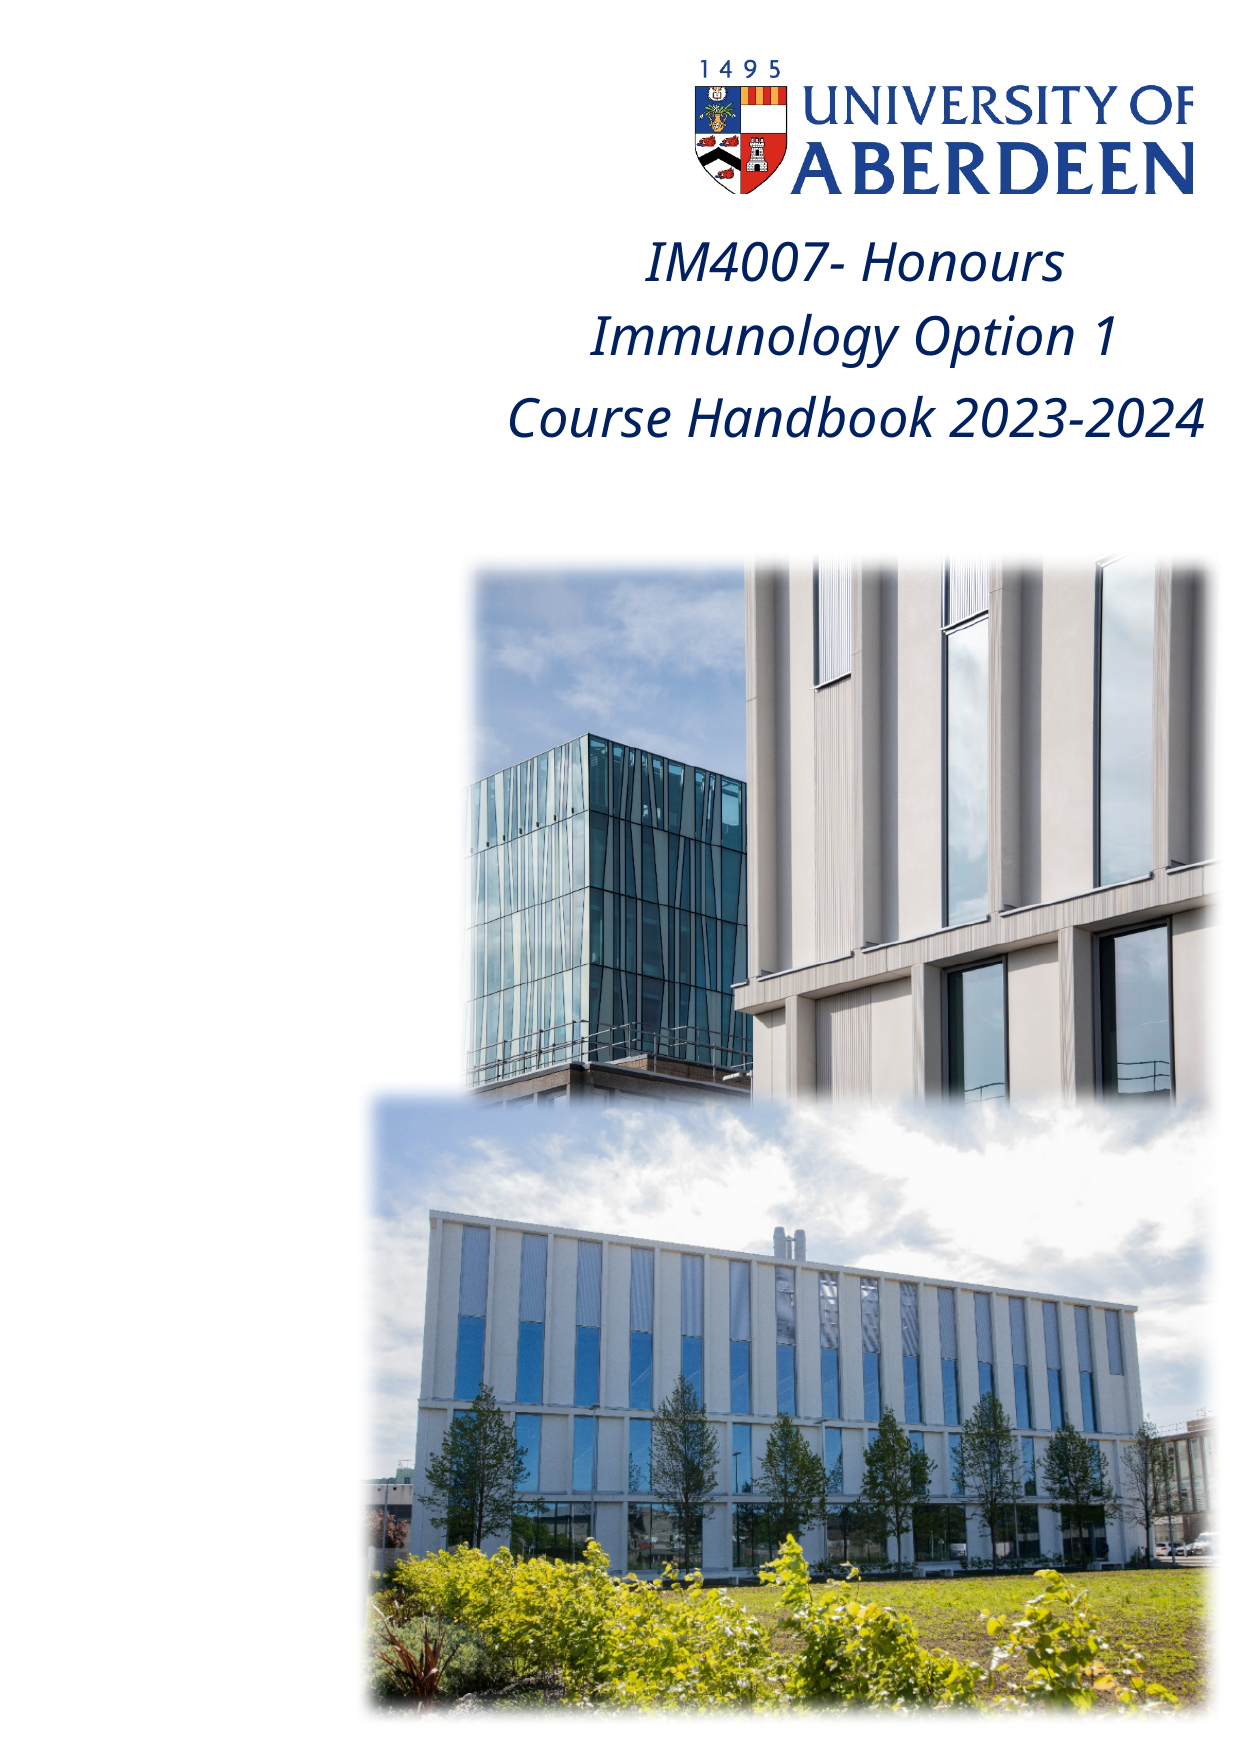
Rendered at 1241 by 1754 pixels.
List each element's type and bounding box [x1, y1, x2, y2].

picture [693, 59, 1193, 194]
picture [385, 581, 1200, 1696]
